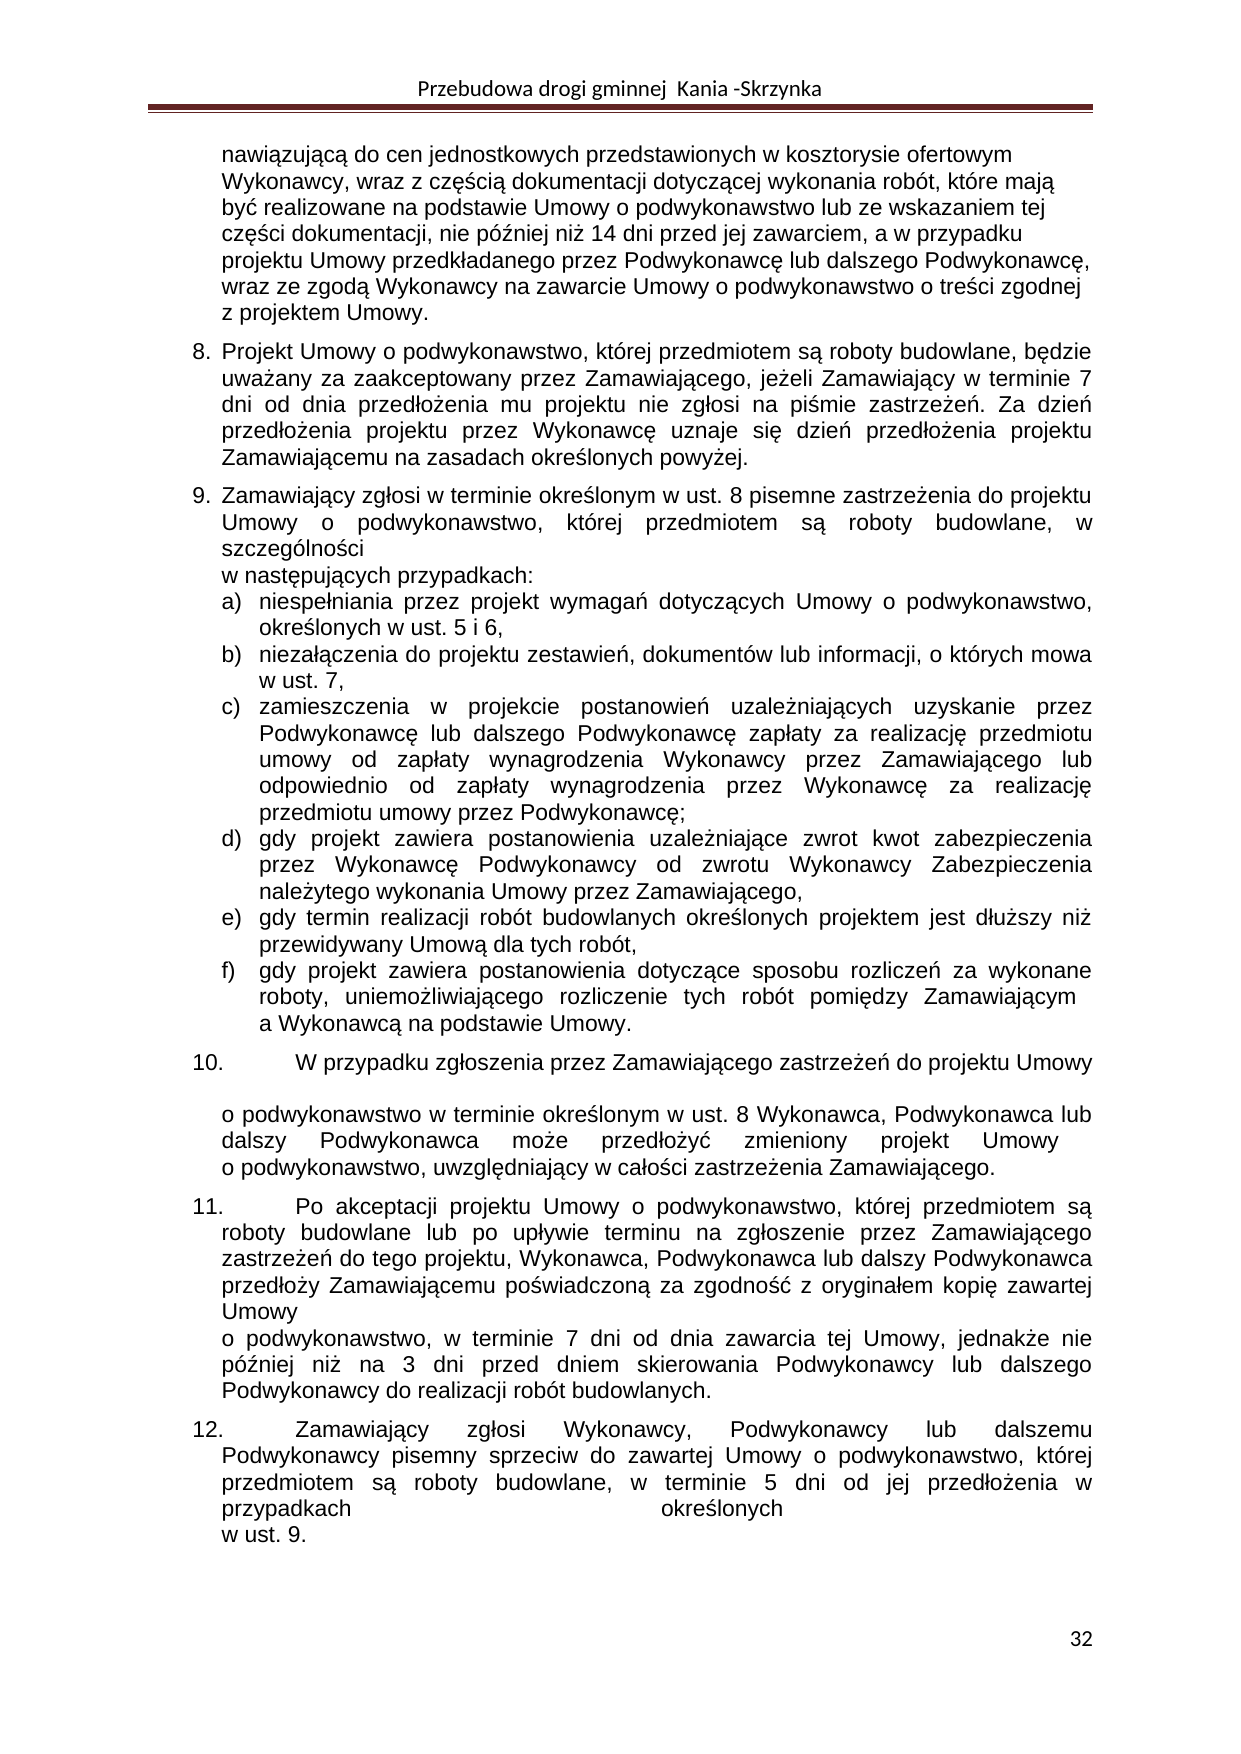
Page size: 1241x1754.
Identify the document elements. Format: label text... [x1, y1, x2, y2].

list Zamawiający zgłosi w terminie określonym w ust. 8 pisemne zastrzeżenia do projektu Umowy o podwykonawstwo, której przedmiotem są roboty budowlane, w szczególności w następujących przypadkach: [192, 482, 1093, 588]
list gdy projekt zawiera postanowienia uzależniające zwrot kwot zabezpieczenia przez Wykonawcę Podwykonawcy od zwrotu Wykonawcy Zabezpieczenia należytego wykonania Umowy przez Zamawiającego, [221, 825, 1093, 904]
list W przypadku zgłoszenia przez Zamawiającego zastrzeżeń do projektu Umowy o podwykonawstwo w terminie określonym w ust. 8 Wykonawca, Podwykonawca lub dalszy Podwykonawca może przedłożyć zmieniony projekt Umowy o podwykonawstwo, uwzględniający w całości zastrzeżenia Zamawiającego. [192, 1048, 1093, 1180]
list Zamawiający zgłosi Wykonawcy, Podwykonawcy lub dalszemu Podwykonawcy pisemny sprzeciw do zawartej Umowy o podwykonawstwo, której przedmiotem są roboty budowlane, w terminie 5 dni od jej przedłożenia w przypadkach określonych w ust. 9. [192, 1416, 1093, 1548]
list zamieszczenia w projekcie postanowień uzależniających uzyskanie przez Podwykonawcę lub dalszego Podwykonawcę zapłaty za realizację przedmiotu umowy od zapłaty wynagrodzenia Wykonawcy przez Zamawiającego lub odpowiednio od zapłaty wynagrodzenia przez Wykonawcę za realizację przedmiotu umowy przez Podwykonawcę; [221, 693, 1093, 825]
list Projekt Umowy o podwykonawstwo, której przedmiotem są roboty budowlane, będzie uważany za zaakceptowany przez Zamawiającego, jeżeli Zamawiający w terminie 7 dni od dnia przedłożenia mu projektu nie zgłosi na piśmie zastrzeżeń. Za dzień przedłożenia projektu przez Wykonawcę uznaje się dzień przedłożenia projektu Zamawiającemu na zasadach określonych powyżej. [192, 338, 1093, 470]
list niespełniania przez projekt wymagań dotyczących Umowy o podwykonawstwo, określonych w ust. 5 i 6, [221, 588, 1093, 641]
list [192, 141, 1093, 326]
list gdy projekt zawiera postanowienia dotyczące sposobu rozliczeń za wykonane roboty, uniemożliwiającego rozliczenie tych robót pomiędzy Zamawiającym a Wykonawcą na podstawie Umowy. [221, 957, 1093, 1036]
list gdy termin realizacji robót budowlanych określonych projektem jest dłuższy niż przewidywany Umową dla tych robót, [221, 904, 1093, 957]
list Po akceptacji projektu Umowy o podwykonawstwo, której przedmiotem są roboty budowlane lub po upływie terminu na zgłoszenie przez Zamawiającego zastrzeżeń do tego projektu, Wykonawca, Podwykonawca lub dalszy Podwykonawca przedłoży Zamawiającemu poświadczoną za zgodność z oryginałem kopię zawartej Umowy o podwykonawstwo, w terminie 7 dni od dnia zawarcia tej Umowy, jednakże nie później niż na 3 dni przed dniem skierowania Podwykonawcy lub dalszego Podwykonawcy do realizacji robót budowlanych. [192, 1193, 1093, 1403]
list niezałączenia do projektu zestawień, dokumentów lub informacji, o których mowa w ust. 7, [221, 641, 1093, 693]
